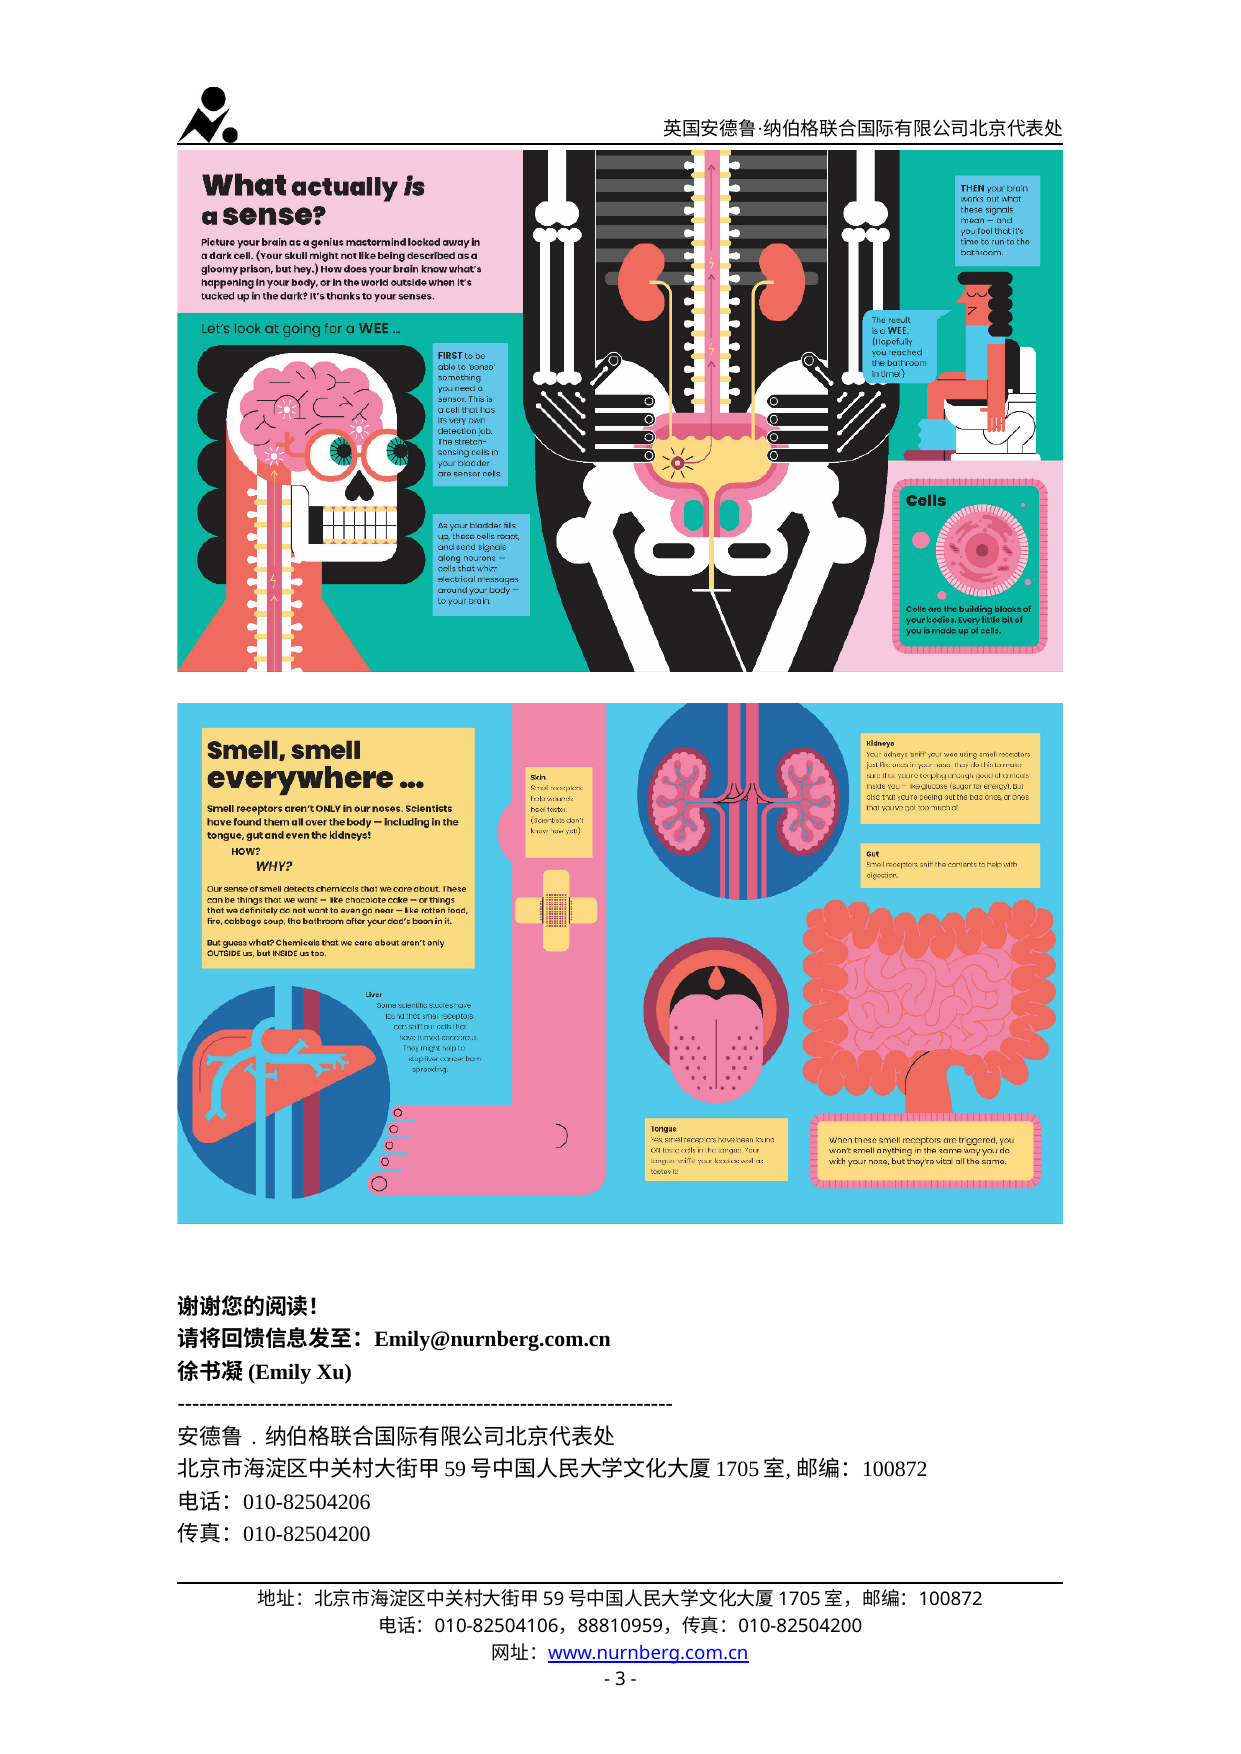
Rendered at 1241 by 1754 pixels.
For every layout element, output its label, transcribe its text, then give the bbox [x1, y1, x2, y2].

text -------------------------------------------------------------------- [177, 1386, 1063, 1418]
text 请将回馈信息发至：Emily@nurnberg.com.cn [177, 1321, 1063, 1353]
text 谢谢您的阅读！ [177, 1288, 1063, 1321]
text 电话：010-82504206 [177, 1483, 1063, 1516]
text 传真：010-82504200 [177, 1516, 1063, 1548]
text 北京市海淀区中关村大街甲59号中国人民大学文化大厦1705室, 邮编：100872 [177, 1451, 1063, 1483]
text 徐书凝 (Emily Xu) [177, 1353, 1063, 1386]
picture [177, 703, 1063, 1224]
text 安德鲁﹒纳伯格联合国际有限公司北京代表处 [177, 1418, 1063, 1451]
picture [177, 150, 1063, 672]
picture [177, 87, 238, 143]
